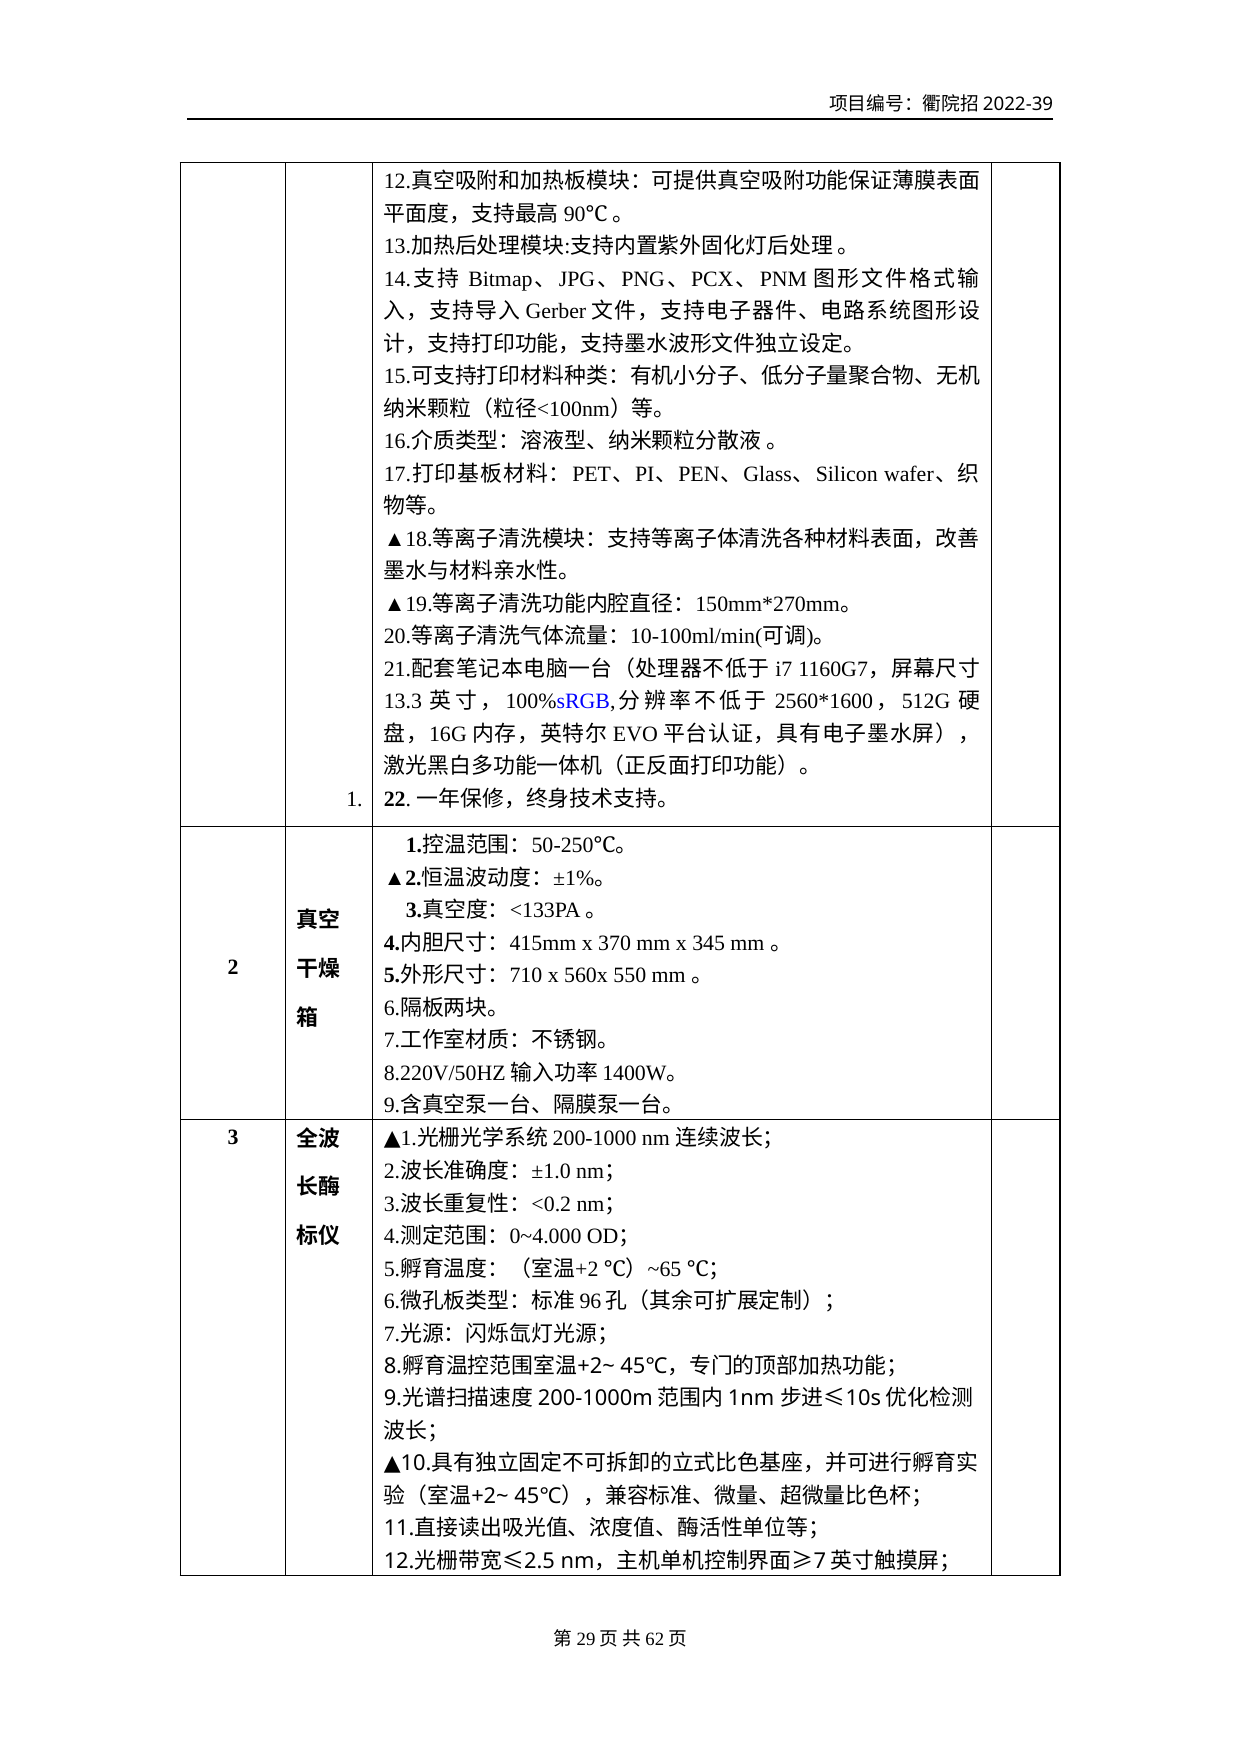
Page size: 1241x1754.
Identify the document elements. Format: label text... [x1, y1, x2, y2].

table_cell 1 [181, 163, 285, 826]
table_cell 2 [181, 827, 285, 1119]
table_cell [992, 827, 1059, 1119]
table_cell [992, 1120, 1059, 1575]
table_cell 真空干燥箱 [286, 827, 372, 1119]
table_cell [992, 163, 1059, 826]
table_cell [373, 1120, 991, 1575]
table_cell 柔性光电器件制备系统 [286, 163, 372, 826]
table_cell 全波长酶标仪 [286, 1120, 372, 1575]
table_cell 1.控温范围：50-250℃。 ▲2.恒温波动度：±1%。 3.真空度：<133PA 。 4.内胆尺寸：415mm x 370 mm x 345 mm 。 5.外形尺寸：710 x 560x 550 mm 。 6.隔板两块。 7.工作室材质：不锈钢。 8.220V/50HZ输入功率1400W。 9.含真空泵一台、隔膜泵一台。 [373, 827, 991, 1119]
table_cell 3 [181, 1120, 285, 1575]
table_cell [373, 163, 991, 826]
